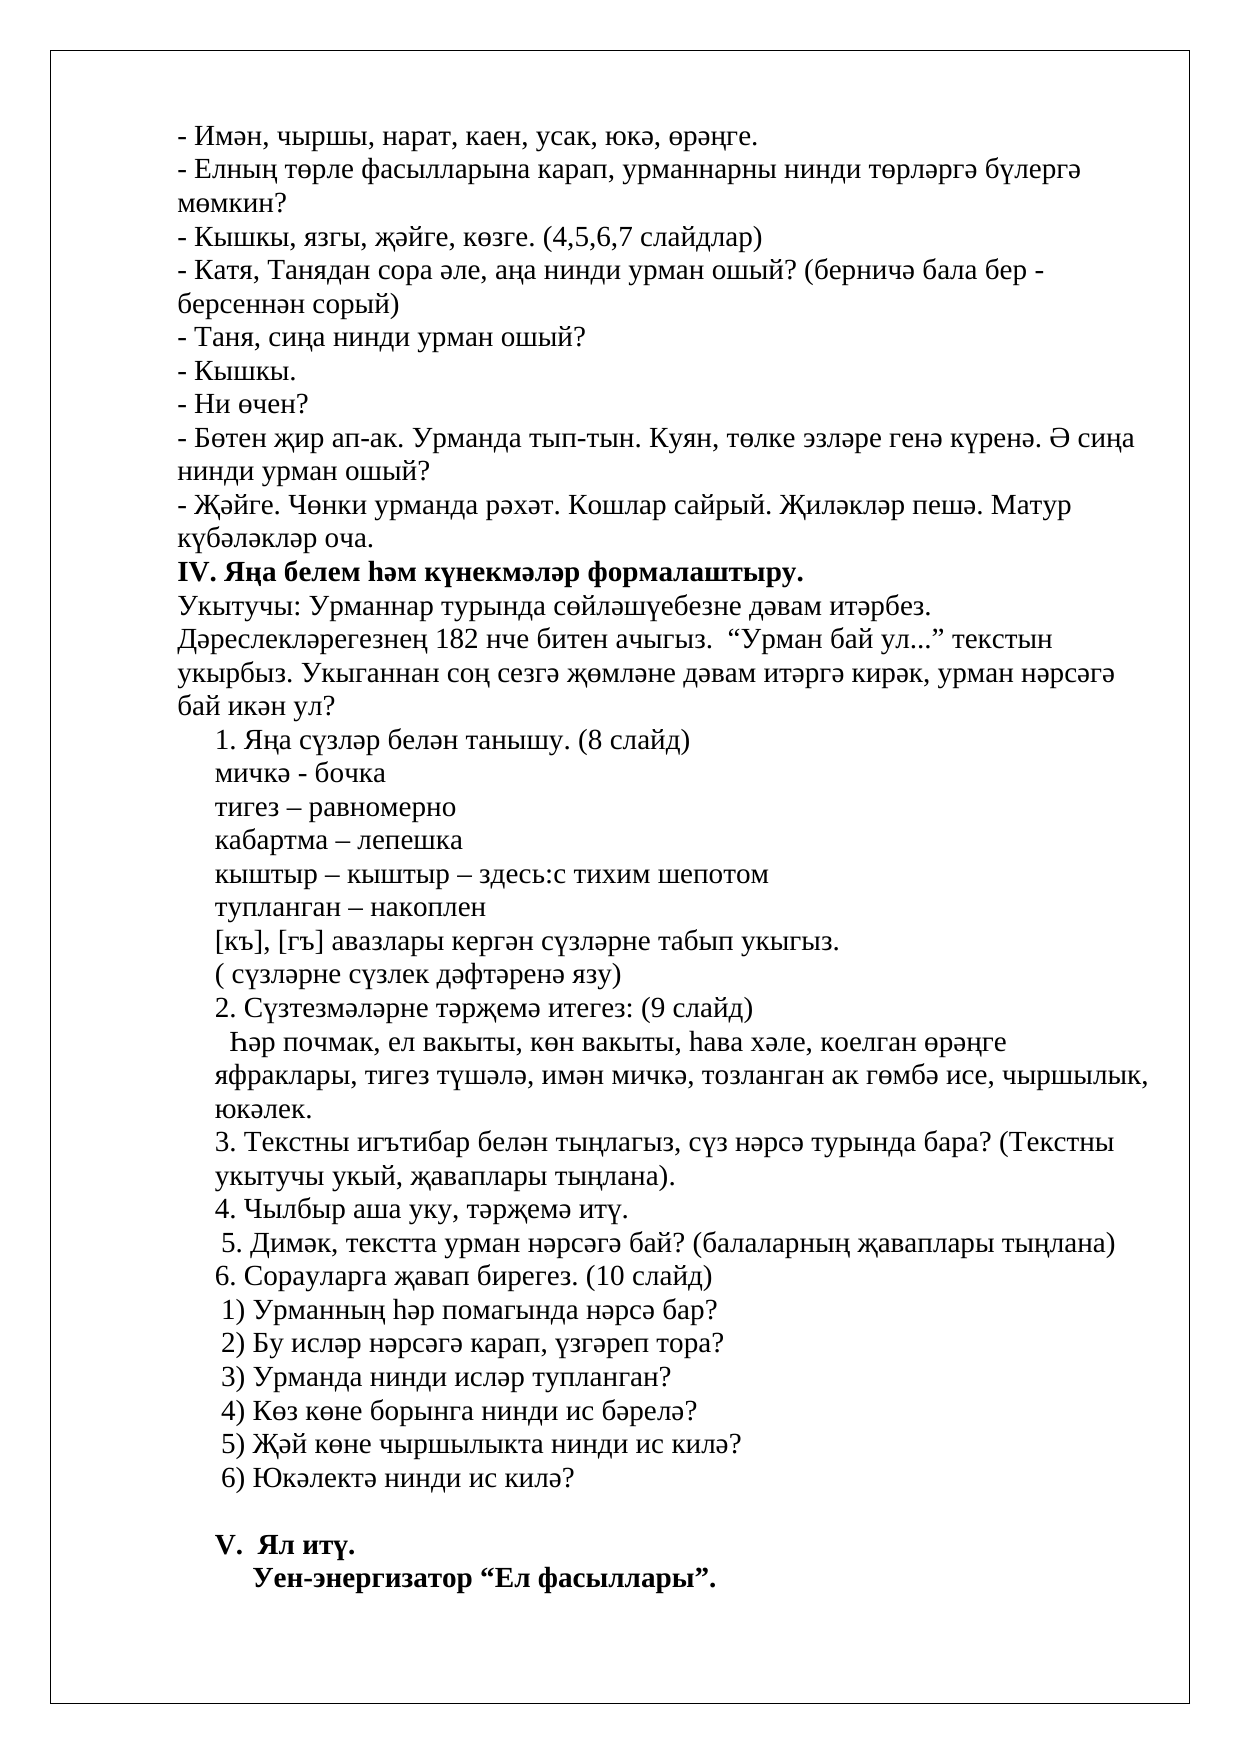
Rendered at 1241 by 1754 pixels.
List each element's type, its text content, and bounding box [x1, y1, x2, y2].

text - Таня, сиңа нинди урман ошый? [177, 319, 1152, 353]
text - Ни өчен? [177, 386, 1152, 420]
text 4. Чылбыр аша уку, тәрҗемә итү. [214, 1191, 1152, 1225]
text 3. Текстны игътибар белән тыңлагыз, сүз нәрсә турында бара? (Текстны укытучы укый, җаваплары тыңлана). [214, 1124, 1152, 1191]
text Һәр почмак, ел вакыты, көн вакыты, һава хәле, коелган өрәңге яфраклары, тигез түшәлә, имән мичкә, тозланган ак гөмбә исе, чыршылык, юкәлек. [214, 1024, 1152, 1124]
text ( сүзләрне сүзлек дәфтәренә язу) [214, 957, 1152, 990]
text тигез – равномерно [214, 789, 1152, 822]
text - Бөтен җир ап-ак. Урманда тып-тын. Куян, төлке эзләре генә күренә. Ә сиңа нинди урман ошый? [177, 420, 1152, 487]
text V. Ял итү. [214, 1527, 1152, 1560]
text мичкә - бочка [214, 755, 1152, 789]
text 1. Яңа сүзләр белән танышу. (8 слайд) [214, 722, 1152, 755]
text кыштыр – кыштыр – здесь:с тихим шепотом [214, 856, 1152, 889]
text - Җәйге. Чөнки урманда рәхәт. Кошлар сайрый. Җиләкләр пешә. Матур күбәләкләр оча. [177, 487, 1152, 554]
text Укытучы: Урманнар турында сөйләшүебезне дәвам итәрбез. Дәреслекләрегезнең 182 нче битен ачыгыз. “Урман бай ул...” текстын укырбыз. Укыганнан соң сезгә җөмләне дәвам итәргә кирәк, урман нәрсәгә бай икән ул? [177, 588, 1152, 722]
text IV. Яңа белем һәм күнекмәләр формалаштыру. [177, 554, 1152, 588]
text 3) Урманда нинди исләр тупланган? [221, 1359, 1152, 1393]
text [къ], [гъ] авазлары кергән сүзләрне табып укыгыз. [214, 923, 1152, 957]
text 6. Сорауларга җавап бирегез. (10 слайд) [214, 1258, 1152, 1292]
text тупланган – накоплен [214, 889, 1152, 923]
text - Кышкы, язгы, җәйге, көзге. (4,5,6,7 слайдлар) [177, 219, 1152, 252]
text Уен-энергизатор “Ел фасыллары”. [252, 1560, 1152, 1594]
text 6) Юкәлектә нинди ис килә? [221, 1460, 1152, 1493]
text - Елның төрле фасылларына карап, урманнарны нинди төрләргә бүлергә мөмкин? [177, 152, 1152, 219]
text 5) Җәй көне чыршылыкта нинди ис килә? [221, 1426, 1152, 1460]
text 5. Димәк, текстта урман нәрсәгә бай? (балаларның җаваплары тыңлана) [177, 1225, 1152, 1258]
text - Имән, чыршы, нарат, каен, усак, юкә, өрәңге. [177, 118, 1152, 152]
text - Катя, Танядан сора әле, аңа нинди урман ошый? (берничә бала бер - берсеннән сорый) [177, 252, 1152, 319]
text 2. Сүзтезмәләрне тәрҗемә итегез: (9 слайд) [214, 990, 1152, 1024]
text 1) Урманның һәр помагында нәрсә бар? [221, 1292, 1152, 1326]
text 4) Көз көне борынга нинди ис бәрелә? [221, 1393, 1152, 1426]
text - Кышкы. [177, 353, 1152, 386]
text кабартма – лепешка [214, 822, 1152, 856]
text 2) Бу исләр нәрсәгә карап, үзгәреп тора? [221, 1326, 1152, 1359]
